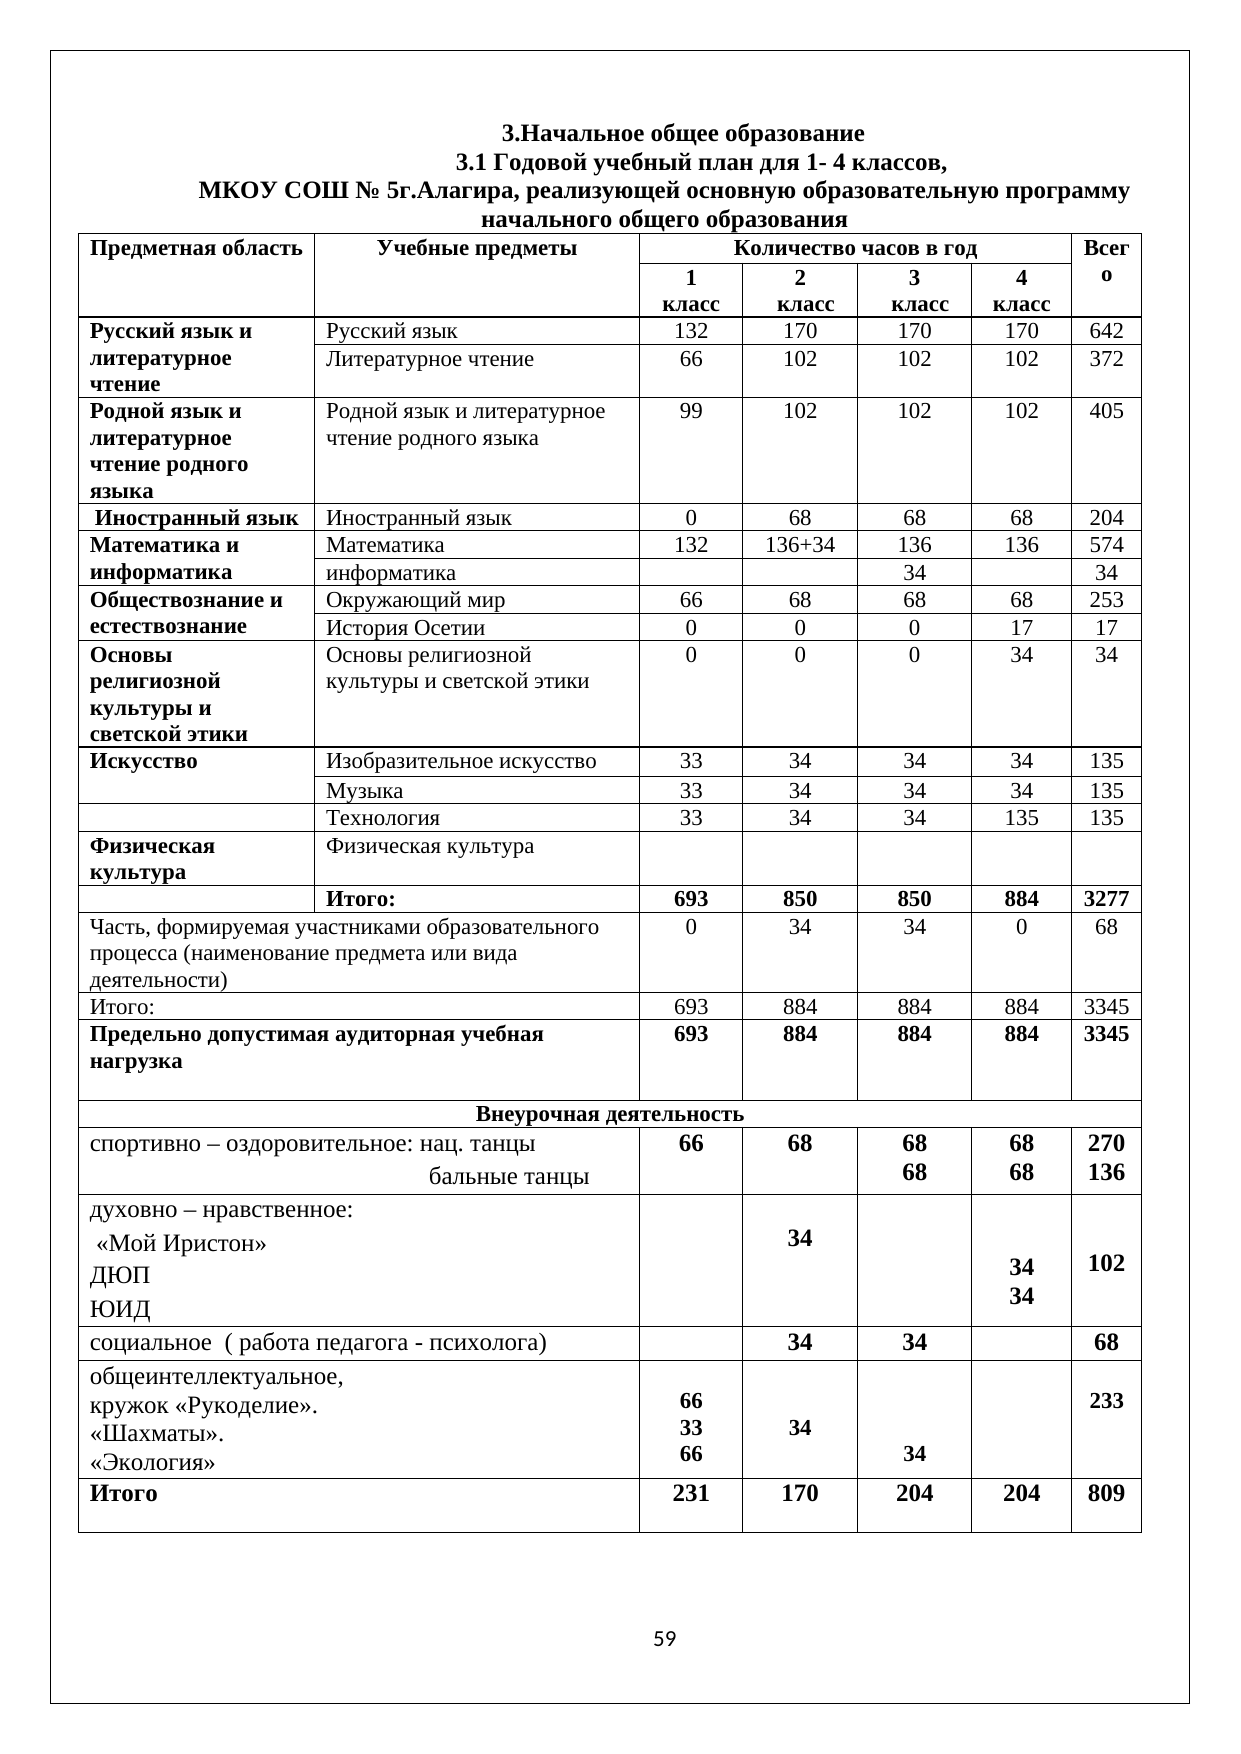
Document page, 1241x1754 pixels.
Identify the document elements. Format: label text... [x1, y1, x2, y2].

table_cell Технология [315, 804, 639, 831]
table_header Количество часов в год [640, 234, 1071, 263]
table_cell 17 [1072, 614, 1141, 640]
table_cell 204 [858, 1479, 971, 1532]
table_header Учебные предметы [315, 234, 639, 316]
table_cell Итого: [79, 993, 639, 1019]
table_cell 884 [858, 1020, 971, 1099]
table_cell [972, 1361, 1071, 1477]
table_cell 204 [972, 1479, 1071, 1532]
table_cell 34 [1072, 559, 1141, 585]
table_cell 0 [858, 641, 971, 746]
table_cell 34 [858, 777, 971, 803]
table_cell 135 [1072, 804, 1141, 831]
table_cell 34 [743, 804, 857, 831]
table_cell Обществознание и естествознание [79, 586, 314, 640]
table_cell 34 [743, 913, 857, 992]
table_cell 253 [1072, 586, 1141, 613]
table_cell 136 [972, 531, 1071, 558]
table_cell Музыка [315, 777, 639, 803]
table_cell 4 класс [972, 264, 1071, 316]
table_cell 3345 [1072, 993, 1141, 1019]
table_cell 68 [743, 586, 857, 613]
table_cell История Осетии [315, 614, 639, 640]
table_cell Искусство [79, 748, 314, 803]
table_cell 34 [858, 1327, 971, 1360]
table_cell 33 [640, 777, 742, 803]
table_cell 34 [972, 777, 1071, 803]
table_cell 233 [1072, 1361, 1141, 1477]
table_cell 34 [858, 804, 971, 831]
table_cell 102 [858, 345, 971, 397]
table_cell 68 68 [858, 1128, 971, 1193]
table_cell Физическая культура [315, 832, 639, 884]
table_cell Литературное чтение [315, 345, 639, 397]
table_cell социальное ( работа педагога - психолога) [79, 1327, 639, 1360]
table_cell [972, 1327, 1071, 1360]
table_cell Родной язык и литературное чтение родного языка [79, 398, 314, 503]
table_cell [858, 832, 971, 884]
table_cell 66 [640, 586, 742, 613]
table_cell 132 [640, 318, 742, 344]
table_cell 372 [1072, 345, 1141, 397]
list МКОУ СОШ № 5г.Алагира, реализующей основную образовательную программу начального общего образования [177, 176, 1152, 233]
table_cell 170 [743, 318, 857, 344]
table_cell Итого [79, 1479, 639, 1532]
table_cell Родной язык и литературное чтение родного языка [315, 398, 639, 503]
table_cell 0 [743, 641, 857, 746]
table_cell Основы религиозной культуры и светской этики [315, 641, 639, 746]
table_cell Русский язык [315, 318, 639, 344]
table_cell 33 [640, 748, 742, 776]
table_cell 884 [972, 886, 1071, 912]
table_cell 102 [743, 398, 857, 503]
table_cell Часть, формируемая участниками образовательного процесса (наименование предмета или вида деятельности) [79, 913, 639, 992]
table_cell 2 класс [743, 264, 857, 316]
table_cell 34 [743, 1195, 857, 1326]
table_cell 884 [972, 993, 1071, 1019]
table_cell 68 68 [972, 1128, 1071, 1193]
table_cell Математика и информатика [79, 531, 314, 585]
table_cell [79, 804, 314, 831]
table_cell 850 [743, 886, 857, 912]
table_cell Русский язык и литературное чтение [79, 318, 314, 397]
table_cell 693 [640, 1020, 742, 1099]
table_cell 574 [1072, 531, 1141, 558]
table_cell 0 [858, 614, 971, 640]
table_cell 66 [640, 345, 742, 397]
table_cell 3345 [1072, 1020, 1141, 1099]
table_cell 68 [1072, 1327, 1141, 1360]
table_cell 68 [972, 504, 1071, 530]
table_cell Окружающий мир [315, 586, 639, 613]
table_cell 102 [972, 345, 1071, 397]
table_cell 68 [858, 504, 971, 530]
text 3.Начальное общее образование [214, 118, 1152, 147]
table_cell 34 [858, 913, 971, 992]
table_cell Изобразительное искусство [315, 748, 639, 776]
table_cell 693 [640, 886, 742, 912]
table_cell 0 [640, 614, 742, 640]
table_cell 170 [858, 318, 971, 344]
table_cell 99 [640, 398, 742, 503]
table_cell 66 [640, 1128, 742, 1193]
table_cell 170 [743, 1479, 857, 1532]
table_cell [858, 1195, 971, 1326]
table_cell [1072, 832, 1141, 884]
table_cell 850 [858, 886, 971, 912]
table_cell 693 [640, 993, 742, 1019]
table_cell 3 класс [858, 264, 971, 316]
table_cell [972, 832, 1071, 884]
table_cell 34 [743, 1327, 857, 1360]
table_cell 135 [1072, 777, 1141, 803]
table_cell 642 [1072, 318, 1141, 344]
table_cell Иностранный язык [315, 504, 639, 530]
table_cell 136+34 [743, 531, 857, 558]
table_cell 34 [858, 1361, 971, 1477]
table_cell 405 [1072, 398, 1141, 503]
table_cell [640, 1327, 742, 1360]
table_cell Основы религиозной культуры и светской этики [79, 641, 314, 746]
table_cell 0 [640, 913, 742, 992]
table_cell 34 [743, 777, 857, 803]
table_cell 34 [858, 748, 971, 776]
table_cell 34 [1072, 641, 1141, 746]
table_cell Иностранный язык [79, 504, 314, 530]
table_cell [743, 832, 857, 884]
table_cell информатика [315, 559, 639, 585]
table_cell 884 [743, 993, 857, 1019]
table_cell [743, 559, 857, 585]
table_cell 231 [640, 1479, 742, 1532]
table_cell 204 [1072, 504, 1141, 530]
table_cell 102 [1072, 1195, 1141, 1326]
table_cell 33 [640, 804, 742, 831]
table_cell [79, 886, 314, 912]
list Годовой учебный план для 1- 4 классов, [251, 147, 1152, 176]
table_cell [640, 832, 742, 884]
table_cell 34 [972, 641, 1071, 746]
table_cell Итого: [315, 886, 639, 912]
table_cell 270 136 [1072, 1128, 1141, 1193]
table_cell 102 [972, 398, 1071, 503]
table_cell 809 [1072, 1479, 1141, 1532]
table_cell 34 [743, 748, 857, 776]
table_cell 68 [743, 504, 857, 530]
table_cell 34 [743, 1361, 857, 1477]
table_cell 68 [858, 586, 971, 613]
table_cell Предельно допустимая аудиторная учебная нагрузка [79, 1020, 639, 1099]
table_cell Физическая культура [79, 832, 314, 884]
table_cell 34 34 [972, 1195, 1071, 1326]
table_cell 17 [972, 614, 1071, 640]
table_cell [640, 559, 742, 585]
table_cell Внеурочная деятельность [79, 1101, 1141, 1127]
table_cell Математика [315, 531, 639, 558]
table_header Всего [1072, 234, 1141, 316]
table_cell 170 [972, 318, 1071, 344]
table_cell 1 класс [640, 264, 742, 316]
table_cell 132 [640, 531, 742, 558]
table_cell 136 [858, 531, 971, 558]
table_header Предметная область [79, 234, 314, 316]
table_cell 34 [972, 748, 1071, 776]
table_cell 102 [743, 345, 857, 397]
table_cell общеинтеллектуальное, кружок «Рукоделие». «Шахматы». «Экология» [79, 1361, 639, 1477]
table_cell 102 [858, 398, 971, 503]
table_cell 66 33 66 [640, 1361, 742, 1477]
table_cell [640, 1195, 742, 1326]
table_cell спортивно – оздоровительное: нац. танцы бальные танцы [79, 1128, 639, 1193]
table_cell 34 [858, 559, 971, 585]
table_cell 68 [972, 586, 1071, 613]
table_cell 0 [640, 504, 742, 530]
table_cell 0 [640, 641, 742, 746]
table_cell 884 [858, 993, 971, 1019]
table_cell 135 [1072, 748, 1141, 776]
table_cell 0 [743, 614, 857, 640]
table_cell 68 [1072, 913, 1141, 992]
table_cell 884 [972, 1020, 1071, 1099]
table_cell 135 [972, 804, 1071, 831]
table_cell духовно – нравственное: «Мой Иристон» ДЮП ЮИД [79, 1195, 639, 1326]
table_cell 68 [743, 1128, 857, 1193]
table_cell 3277 [1072, 886, 1141, 912]
table_cell 0 [972, 913, 1071, 992]
table_cell [972, 559, 1071, 585]
table_cell 884 [743, 1020, 857, 1099]
